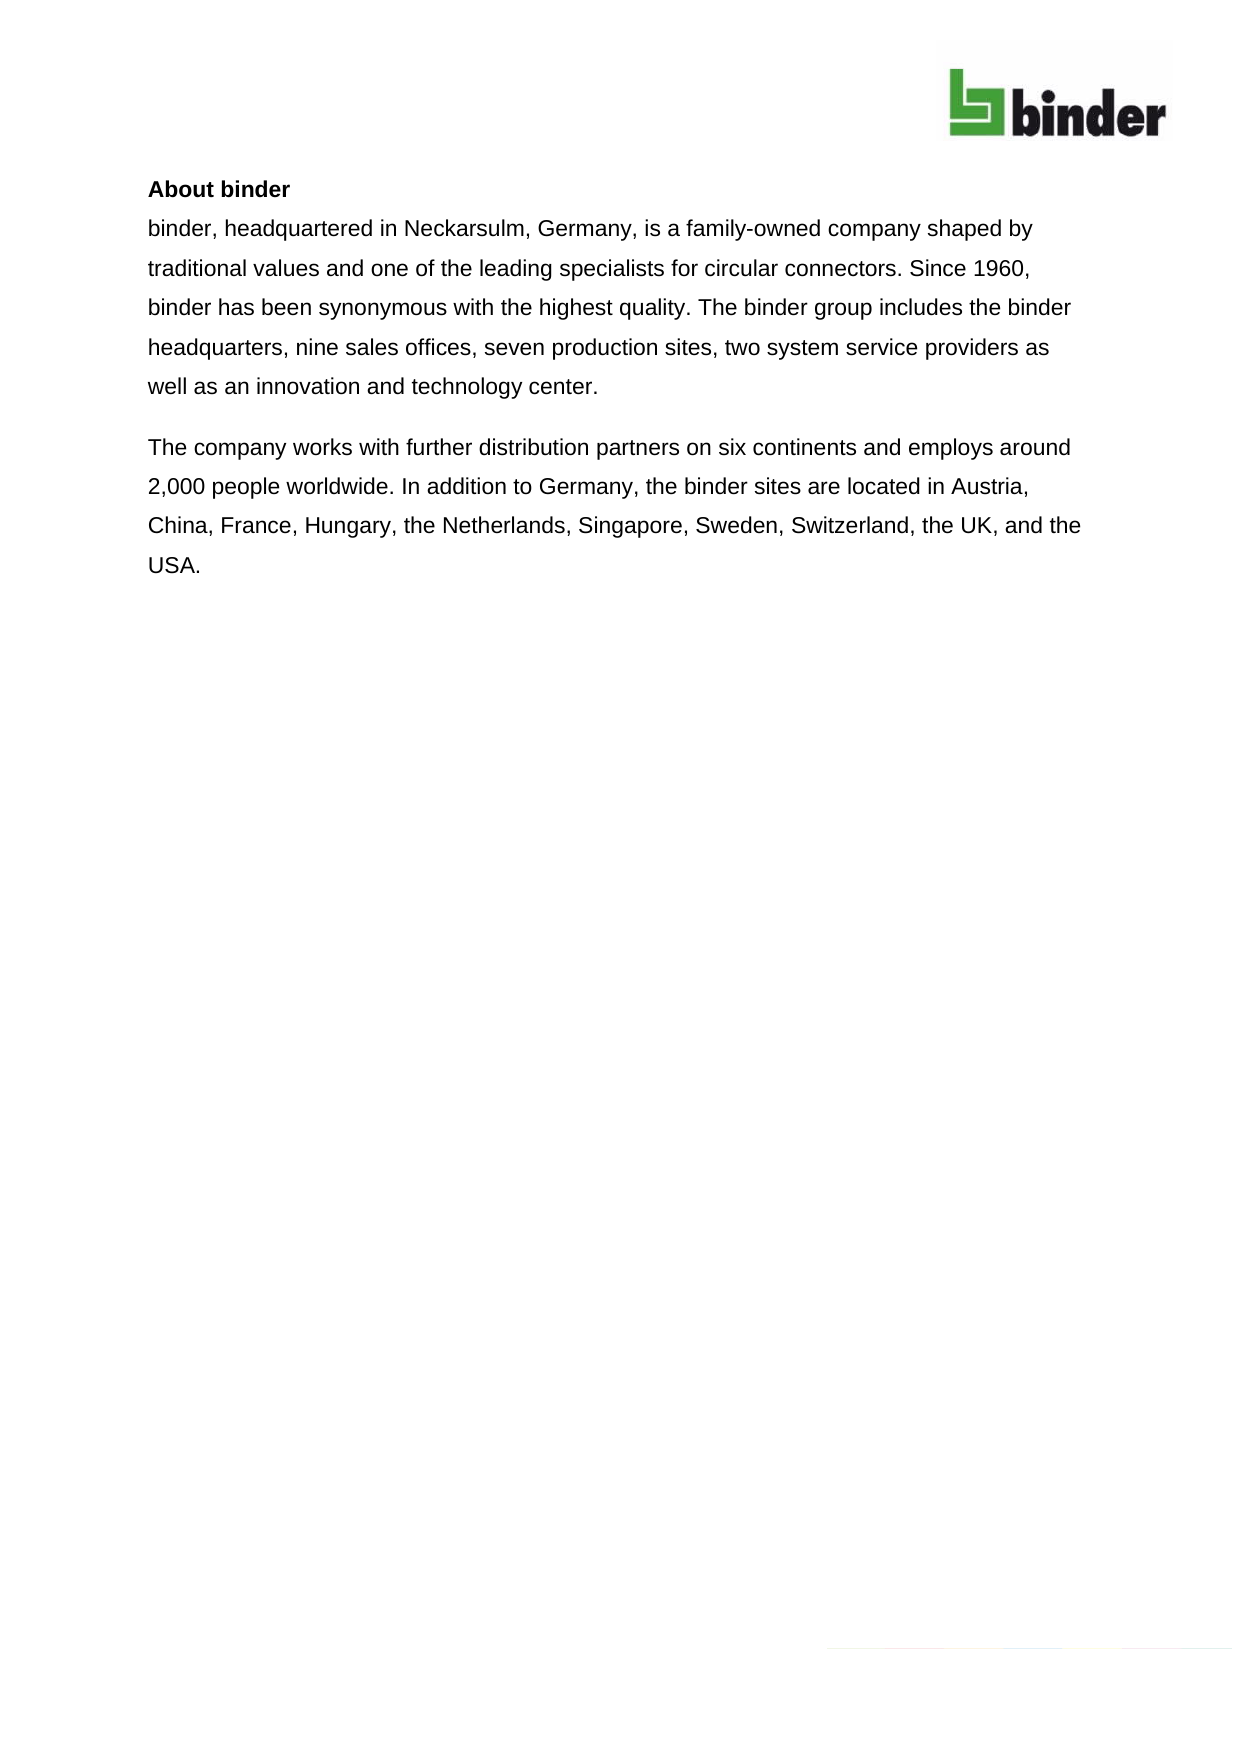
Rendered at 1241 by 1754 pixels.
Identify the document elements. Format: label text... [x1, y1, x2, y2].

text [148, 433, 1093, 1565]
text About binder binder, headquartered in Neckarsulm, Germany, is a family-owned company shaped by traditional values and one of the leading specialists for circular connectors. Since 1960, binder has been synonymous with the highest quality. The binder group includes the binder headquarters, nine sales offices, seven production sites, two system service providers as well as an innovation and technology center. [148, 176, 1093, 399]
